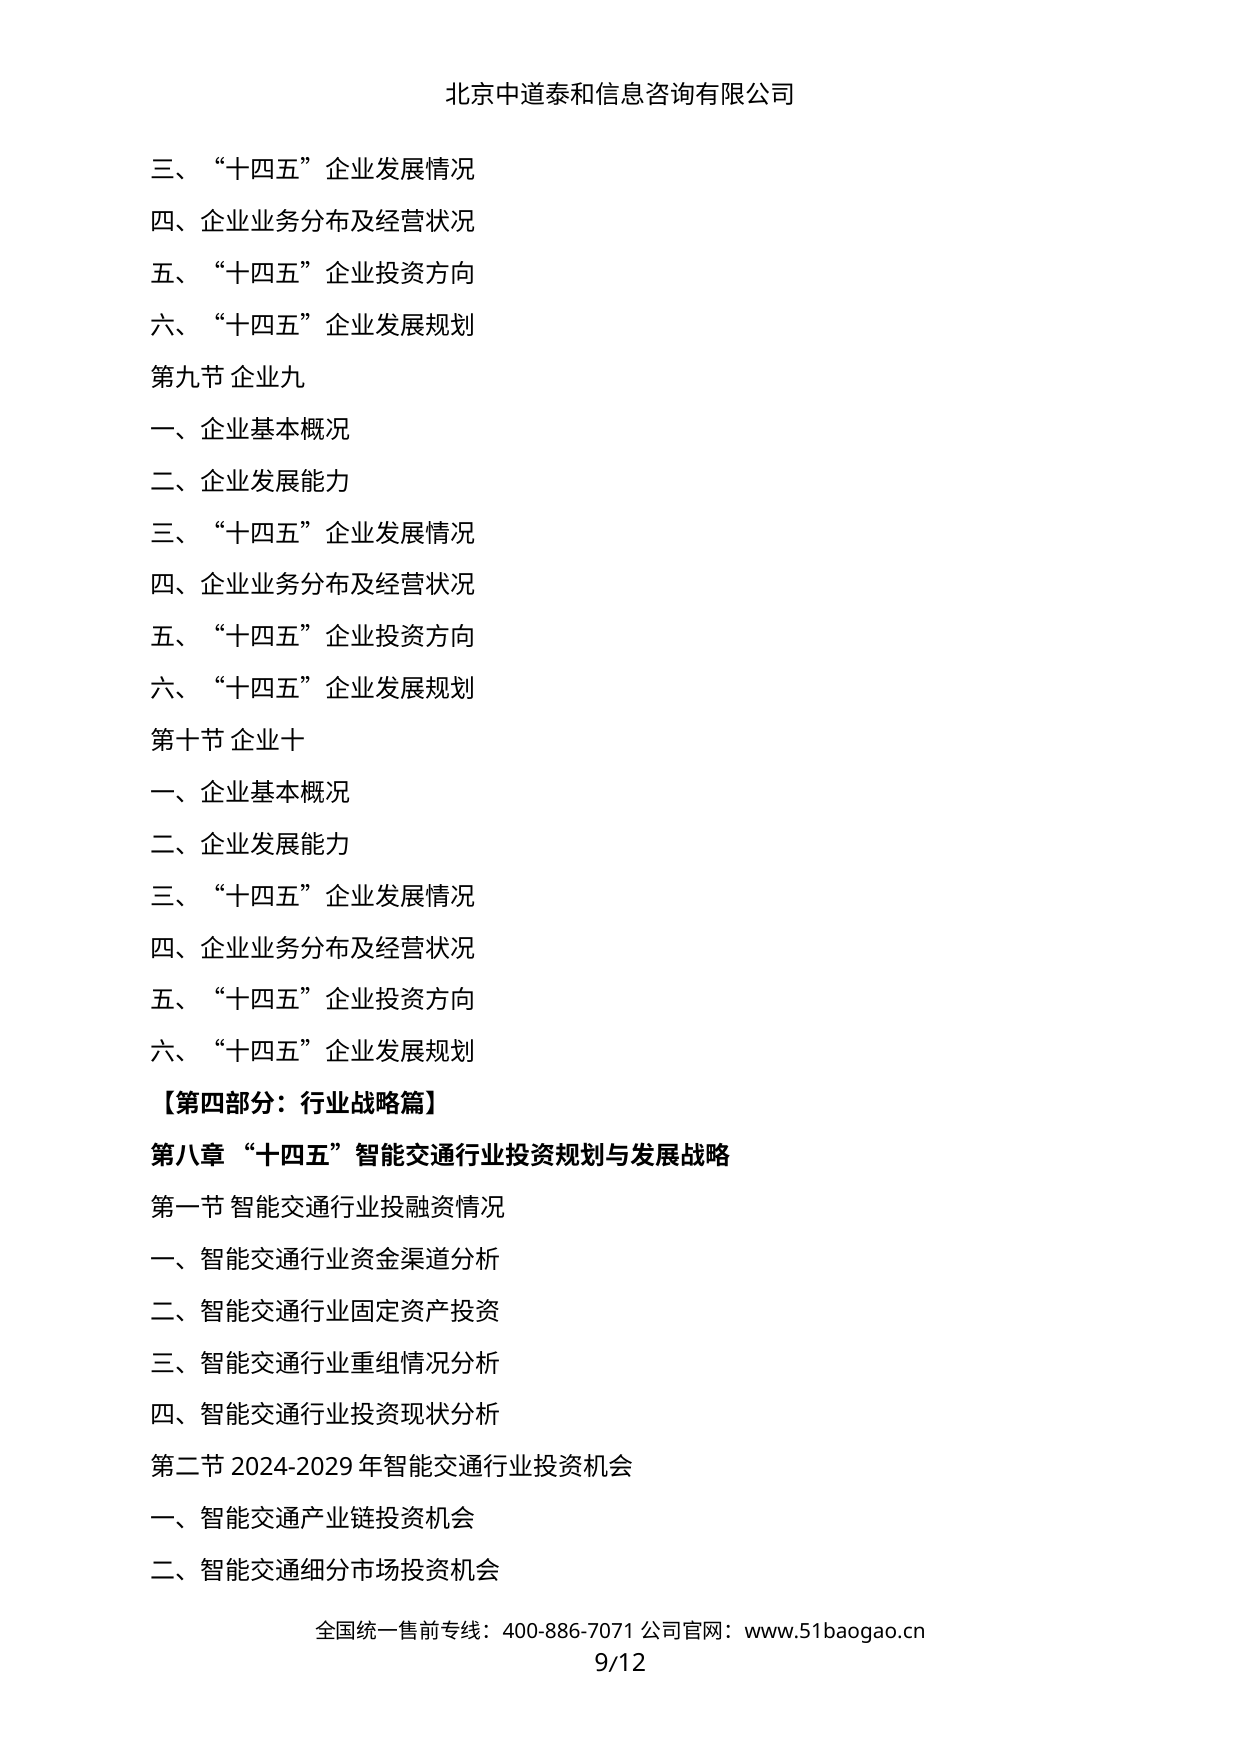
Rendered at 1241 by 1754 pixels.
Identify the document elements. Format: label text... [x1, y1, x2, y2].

text 四、企业业务分布及经营状况 [150, 565, 1090, 601]
text 第十节 企业十 [150, 721, 1090, 757]
text 五、“十四五”企业投资方向 [150, 254, 1090, 290]
text 一、智能交通产业链投资机会 [150, 1499, 1090, 1535]
text 第二节 2024-2029年智能交通行业投资机会 [150, 1447, 1090, 1483]
text 一、企业基本概况 [150, 409, 1090, 446]
text 六、“十四五”企业发展规划 [150, 669, 1090, 705]
text 三、“十四五”企业发展情况 [150, 876, 1090, 912]
text 五、“十四五”企业投资方向 [150, 980, 1090, 1016]
text 三、“十四五”企业发展情况 [150, 150, 1090, 186]
text 二、企业发展能力 [150, 824, 1090, 861]
text 二、智能交通细分市场投资机会 [150, 1551, 1090, 1587]
text 四、企业业务分布及经营状况 [150, 202, 1090, 238]
text 一、企业基本概况 [150, 772, 1090, 809]
text 二、智能交通行业固定资产投资 [150, 1291, 1090, 1327]
text 三、智能交通行业重组情况分析 [150, 1343, 1090, 1379]
text 一、智能交通行业资金渠道分析 [150, 1239, 1090, 1276]
text 四、企业业务分布及经营状况 [150, 928, 1090, 964]
text 二、企业发展能力 [150, 461, 1090, 497]
text 五、“十四五”企业投资方向 [150, 617, 1090, 653]
text 六、“十四五”企业发展规划 [150, 1032, 1090, 1068]
text 第八章 “十四五”智能交通行业投资规划与发展战略 [150, 1136, 1090, 1172]
text 四、智能交通行业投资现状分析 [150, 1395, 1090, 1431]
text 第九节 企业九 [150, 357, 1090, 394]
text 三、“十四五”企业发展情况 [150, 513, 1090, 549]
text 六、“十四五”企业发展规划 [150, 306, 1090, 342]
text 【第四部分：行业战略篇】 [150, 1084, 1090, 1120]
text 第一节 智能交通行业投融资情况 [150, 1187, 1090, 1224]
